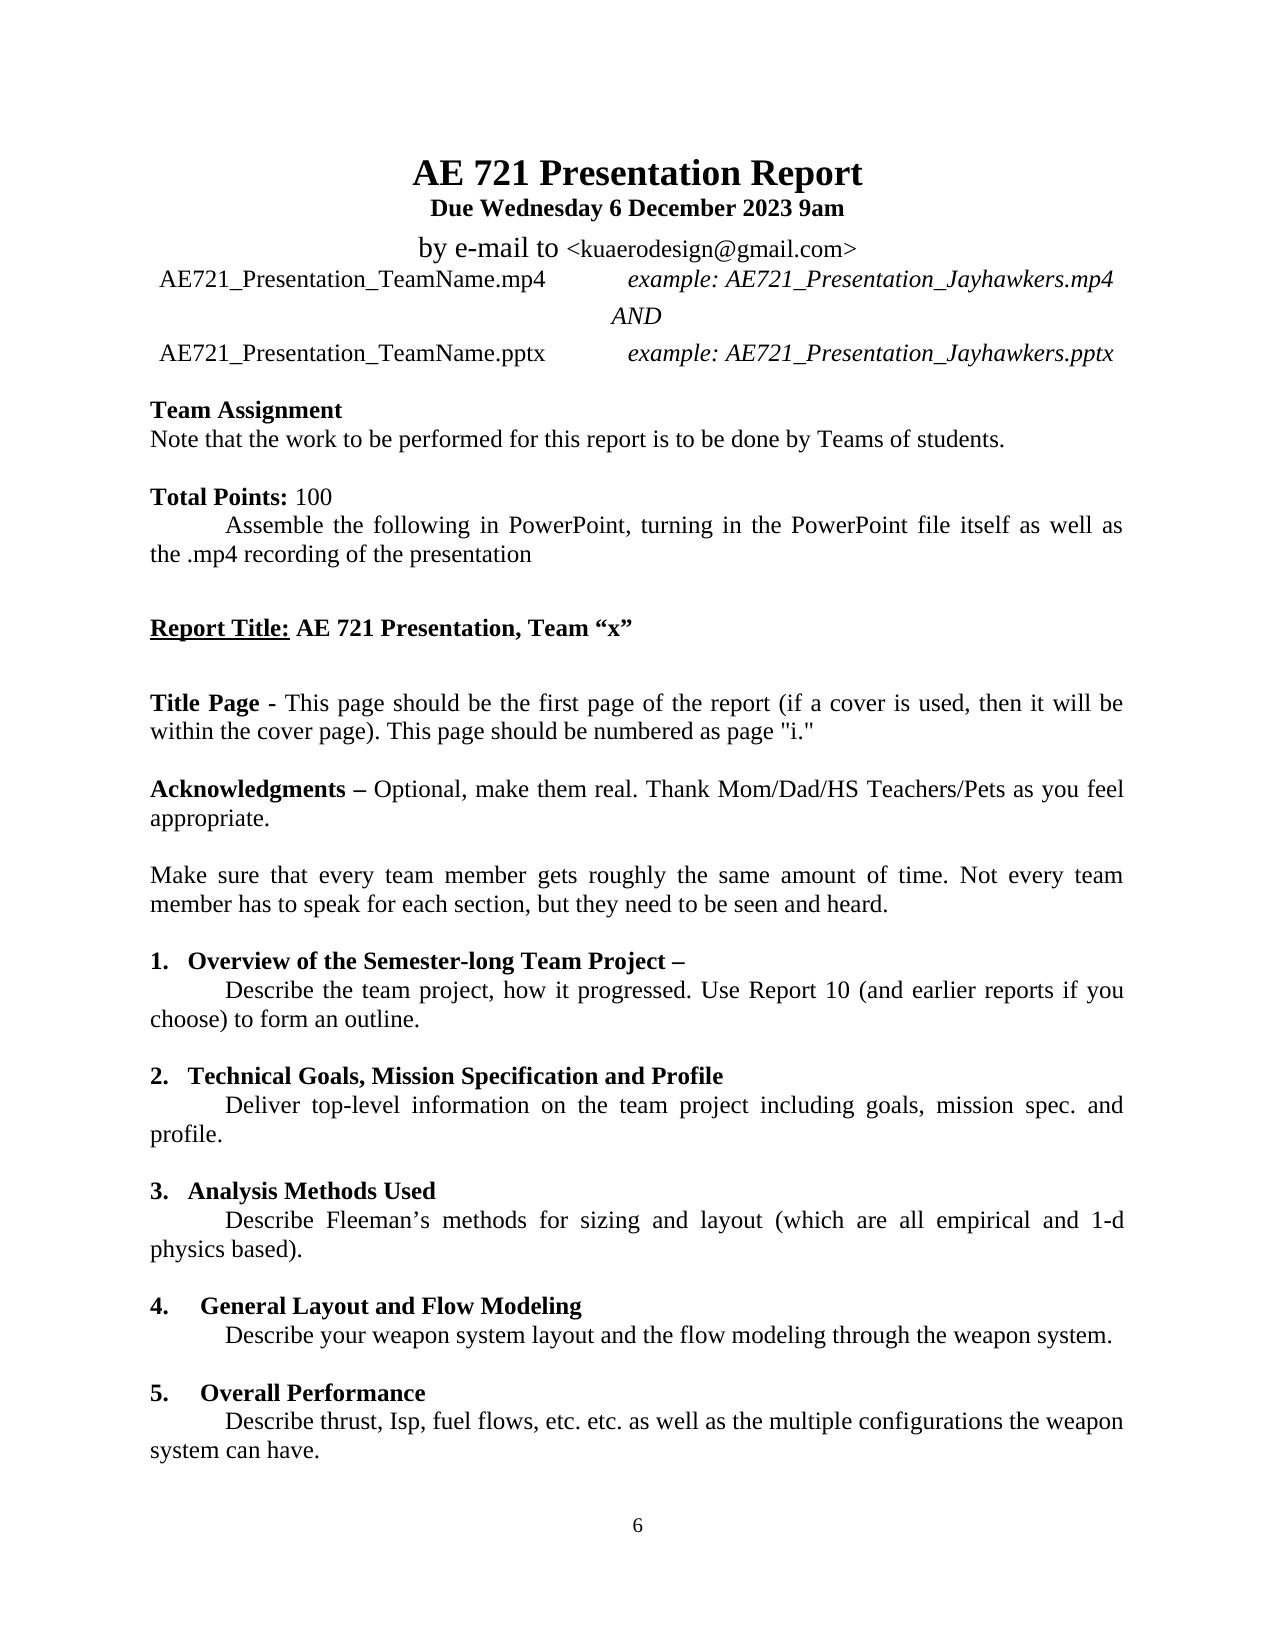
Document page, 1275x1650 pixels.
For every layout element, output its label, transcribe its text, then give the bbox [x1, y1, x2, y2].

text AE721_Presentation_TeamName.pptx example: AE721_Presentation_Jayhawkers.pptx [150, 338, 1125, 367]
text Describe the team project, how it progressed. Use Report 10 (and earlier reports if you choose) to form an outline. [150, 975, 1125, 1033]
list Analysis Methods Used [150, 1176, 1125, 1205]
text Describe thrust, Isp, fuel flows, etc. etc. as well as the multiple configurations the weapon system can have. [150, 1406, 1125, 1464]
list Overview of the Semester-long Team Project – [150, 946, 1125, 975]
text Describe Fleeman’s methods for sizing and layout (which are all empirical and 1-d physics based). [150, 1205, 1125, 1263]
text Title Page - This page should be the first page of the report (if a cover is used, then it will be within the cover page). This page should be numbered as page "i." [150, 688, 1125, 745]
text Note that the work to be performed for this report is to be done by Teams of students. [150, 424, 1125, 453]
text Make sure that every team member gets roughly the same amount of time. Not every team member has to speak for each section, but they need to be seen and heard. [150, 860, 1125, 918]
list Overall Performance [150, 1378, 1125, 1406]
text Total Points: 100 [150, 482, 1125, 510]
text by e-mail to <kuaerodesign@gmail.com> AE721_Presentation_TeamName.mp4 example: AE721_Presentation_Jayhawkers.mp4 [150, 230, 1125, 292]
list Technical Goals, Mission Specification and Profile [150, 1061, 1125, 1090]
text Team Assignment [150, 395, 1125, 424]
text Due Wednesday 6 December 2023 9am [150, 193, 1125, 222]
list General Layout and Flow Modeling [150, 1291, 1125, 1320]
text Deliver top-level information on the team project including goals, mission spec. and profile. [150, 1090, 1125, 1148]
text Report Title: AE 721 Presentation, Team “x” [150, 613, 1125, 642]
text Assemble the following in PowerPoint, turning in the PowerPoint file itself as well as the .mp4 recording of the presentation [150, 510, 1125, 568]
text AND [150, 301, 1125, 329]
text Acknowledgments – Optional, make them real. Thank Mom/Dad/HS Teachers/Pets as you feel appropriate. [150, 774, 1125, 831]
text AE 721 Presentation Report [150, 150, 1125, 193]
text Describe your weapon system layout and the flow modeling through the weapon system. [150, 1320, 1125, 1349]
